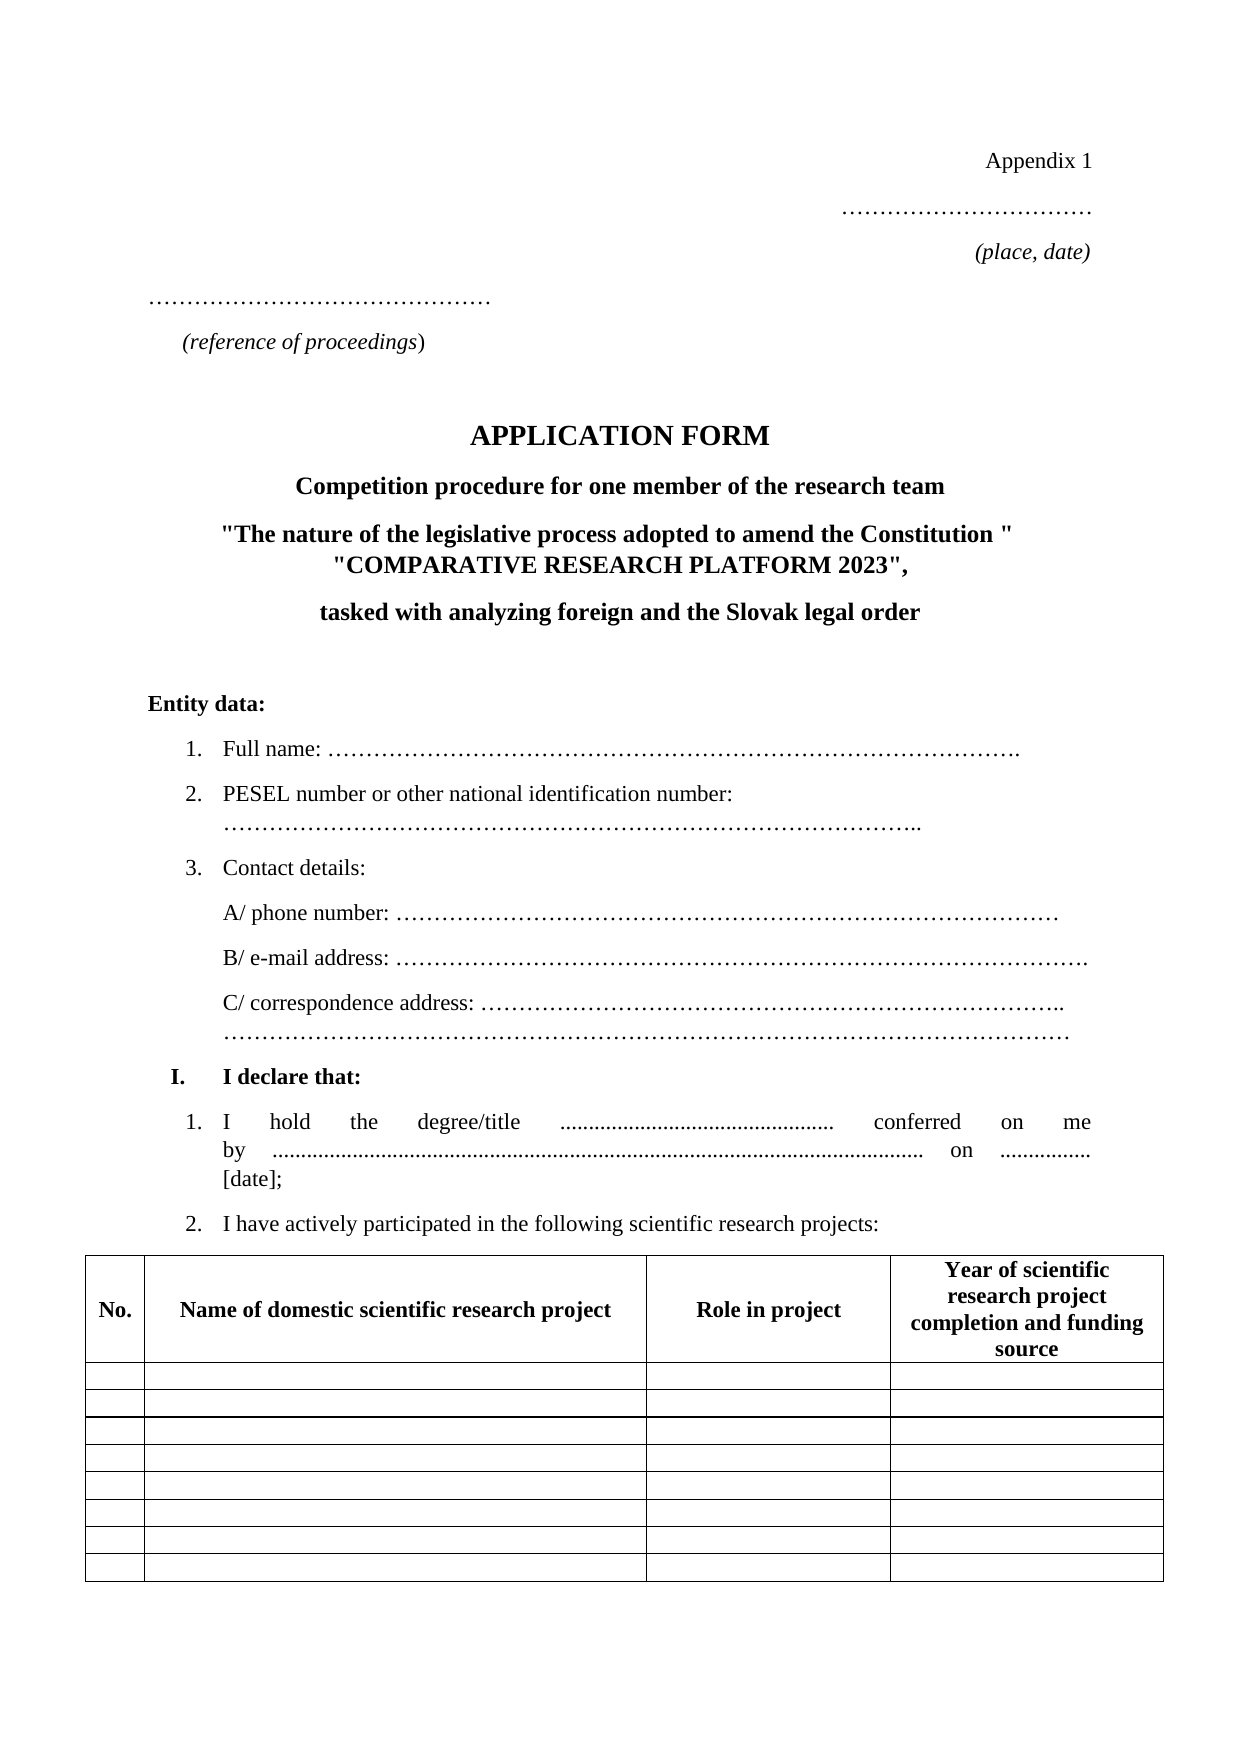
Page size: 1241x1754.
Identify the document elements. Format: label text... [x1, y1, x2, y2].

text Entity data: [148, 690, 1093, 717]
table_cell [647, 1390, 890, 1416]
list I hold the degree/title ................................................ conferred on me by .................................................................................................................. on ................ [date]; [185, 1108, 1093, 1191]
table_cell [86, 1554, 144, 1581]
table_cell [145, 1418, 646, 1444]
text B/ e-mail address: ………………………………………………………………………………. [223, 944, 1093, 971]
text ……………………………………… [148, 283, 1093, 309]
text (reference of proceedings) [148, 328, 1093, 354]
list Contact details: [185, 854, 1093, 880]
text C/ correspondence address: ………………………………………………………………….. ………………………………………………………………………………………………… [223, 989, 1093, 1044]
text APPLICATION FORM [148, 418, 1093, 452]
text Appendix 1 [148, 148, 1093, 174]
table_cell [86, 1500, 144, 1526]
table_cell [647, 1500, 890, 1526]
table_header Name of domestic scientific research project [145, 1256, 646, 1362]
table_cell [86, 1445, 144, 1471]
table_cell [145, 1472, 646, 1498]
list PESEL number or other national identification number: ……………………………………………………………………………….. [185, 781, 1093, 835]
table_cell [891, 1472, 1163, 1498]
table_cell [891, 1418, 1163, 1444]
text tasked with analyzing foreign and the Slovak legal order [148, 597, 1093, 626]
text A/ phone number: …………………………………………………………………………… [223, 899, 1093, 926]
text Competition procedure for one member of the research team [148, 471, 1093, 500]
table_cell [86, 1472, 144, 1498]
list I have actively participated in the following scientific research projects: [185, 1210, 1093, 1236]
table_cell [891, 1363, 1163, 1389]
table_cell [145, 1390, 646, 1416]
list Full name: ………………………………………………………………………………. [185, 735, 1093, 762]
table_cell [145, 1527, 646, 1553]
table_cell [647, 1554, 890, 1581]
table_cell [891, 1527, 1163, 1553]
table_cell [86, 1363, 144, 1389]
table_cell [86, 1527, 144, 1553]
list I declare that: [185, 1063, 1093, 1089]
table_cell [647, 1472, 890, 1498]
table_header Role in project [647, 1256, 890, 1362]
table_cell [647, 1363, 890, 1389]
table_cell [86, 1418, 144, 1444]
table_cell [86, 1390, 144, 1416]
table_cell [891, 1554, 1163, 1581]
table_cell [647, 1527, 890, 1553]
table_header No. [86, 1256, 144, 1362]
table_cell [647, 1445, 890, 1471]
text (place, date) [148, 238, 1093, 264]
table_cell [891, 1390, 1163, 1416]
table_cell [145, 1445, 646, 1471]
table_header Year of scientific research project completion and funding source [891, 1256, 1163, 1362]
table_cell [647, 1418, 890, 1444]
text "The nature of the legislative process adopted to amend the Constitution " "COMPARATIVE RESEARCH PLATFORM 2023", [148, 519, 1093, 578]
table_cell [891, 1445, 1163, 1471]
table_cell [891, 1500, 1163, 1526]
text …………………………… [148, 193, 1093, 219]
table_cell [145, 1363, 646, 1389]
table_cell [145, 1500, 646, 1526]
table_cell [145, 1554, 646, 1581]
